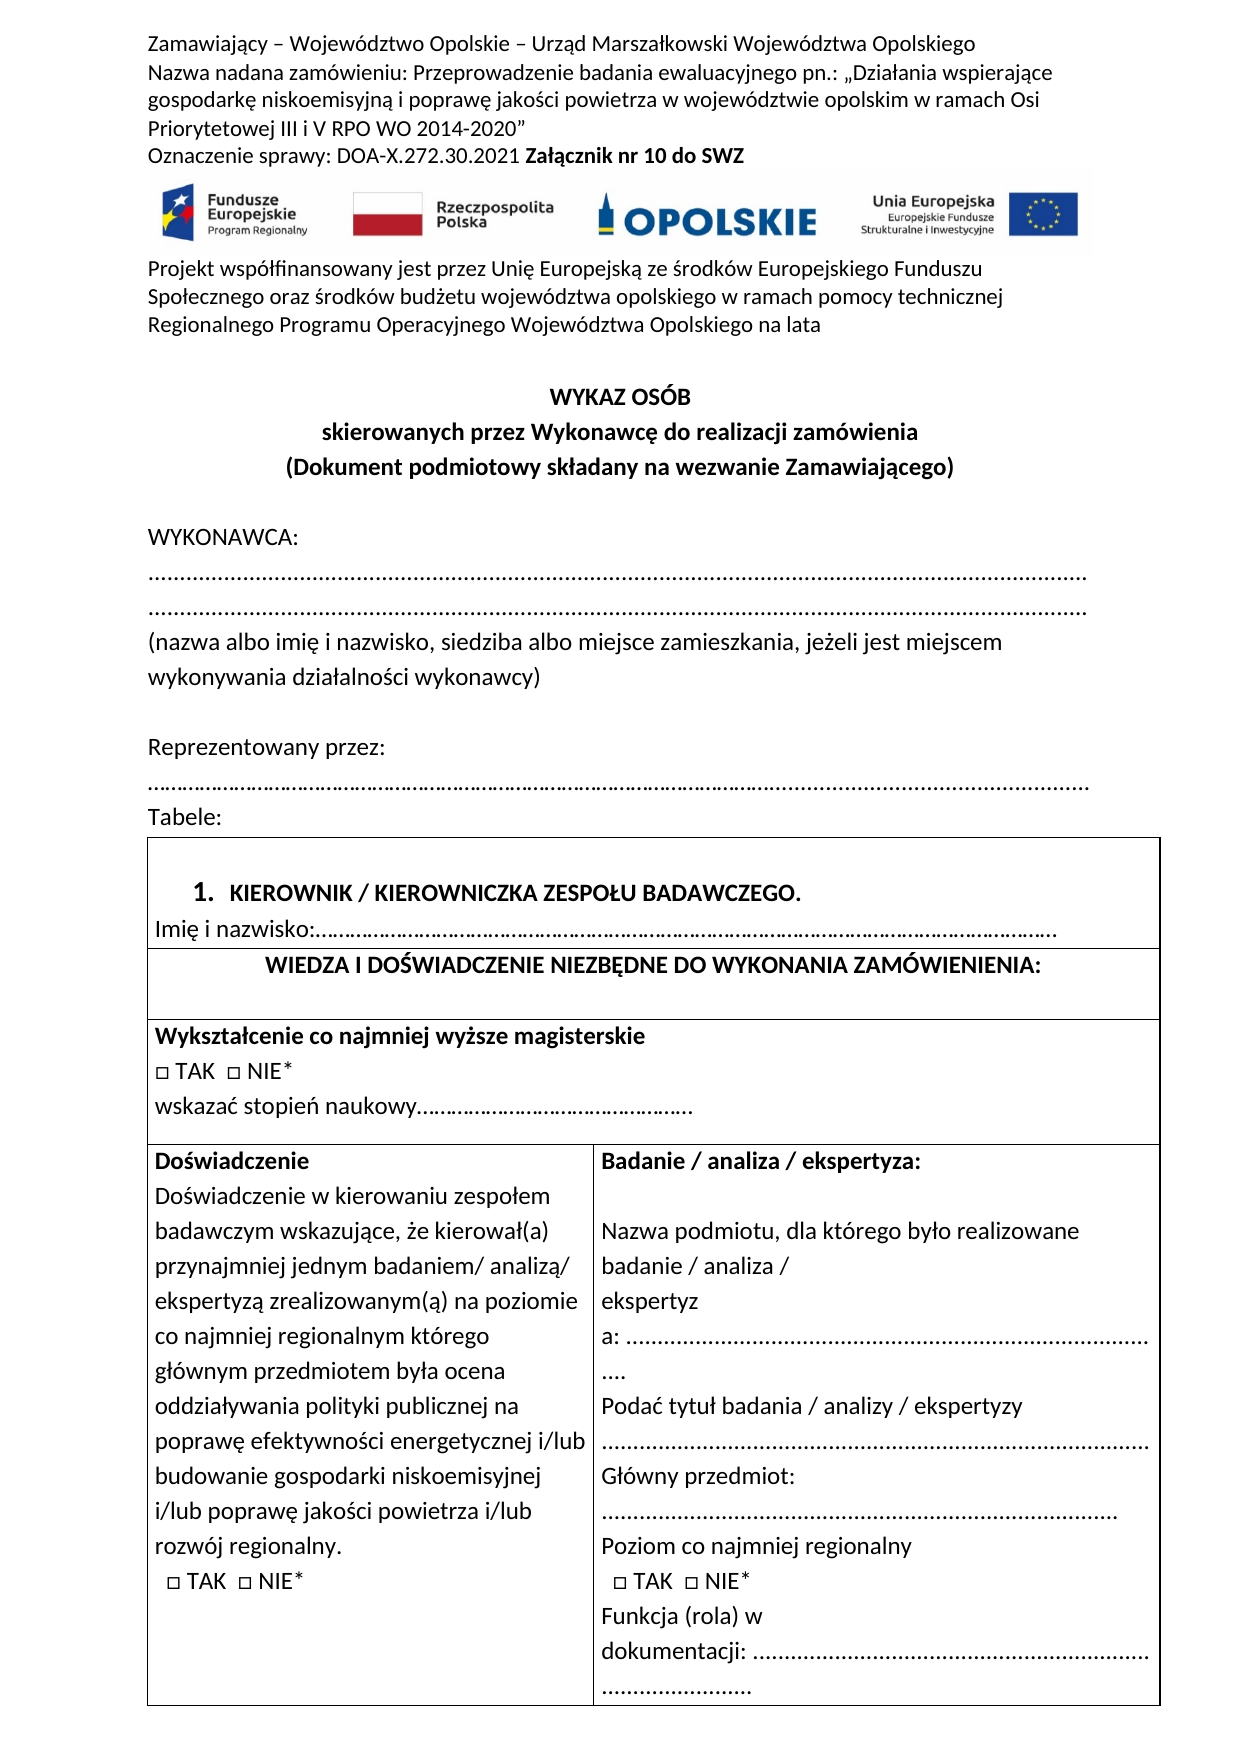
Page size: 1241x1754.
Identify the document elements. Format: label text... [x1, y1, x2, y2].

text (Dokument podmiotowy składany na wezwanie Zamawiającego) [148, 452, 1093, 482]
text Reprezentowany przez: [148, 732, 1093, 762]
text WYKONAWCA: [148, 522, 1093, 552]
picture [147, 169, 1093, 255]
text Tabele: [148, 802, 1093, 832]
table_cell Wykształcenie co najmniej wyższe magisterskie □ TAK □ NIE* wskazać stopień naukowy………………………………………… [148, 1020, 1159, 1144]
table_cell Badanie / analiza / ekspertyza: Nazwa podmiotu, dla którego było realizowane badanie / analiza / ekspertyza: ....................................................................................... Podać tytuł badania / analizy / ekspertyzy ....................................................................................... Główny przedmiot: .................................................................................. Poziom co najmniej regionalny □ TAK □ NIE* Funkcja (rola) w dokumentacji: ....................................................................................... [594, 1145, 1159, 1705]
table_header KIEROWNIK / KIEROWNICZKA ZESPOŁU BADAWCZEGO. Imię i nazwisko:………………………………………………………………………………………………………………… [148, 838, 1159, 948]
table_cell WIEDZA I DOŚWIADCZENIE NIEZBĘDNE DO WYKONANIA ZAMÓWIENIENIA: [148, 949, 1159, 1019]
text WYKAZ OSÓB [148, 382, 1093, 412]
text skierowanych przez Wykonawcę do realizacji zamówienia [148, 417, 1093, 447]
text .......................................................................................................................................................................................................................................................................................................... [148, 557, 1093, 622]
text ………………………………………………………………………………………………................................................... [148, 767, 1093, 797]
text Projekt współfinansowany jest przez Unię Europejską ze środków Europejskiego Funduszu Społecznego oraz środków budżetu województwa opolskiego w ramach pomocy technicznej Regionalnego Programu Operacyjnego Województwa Opolskiego na lata [148, 255, 1093, 338]
table_cell Doświadczenie Doświadczenie w kierowaniu zespołem badawczym wskazujące, że kierował(a) przynajmniej jednym badaniem/ analizą/ ekspertyzą zrealizowanym(ą) na poziomie co najmniej regionalnym którego głównym przedmiotem była ocena oddziaływania polityki publicznej na poprawę efektywności energetycznej i/lub budowanie gospodarki niskoemisyjnej i/lub poprawę jakości powietrza i/lub rozwój regionalny. □ TAK □ NIE* [148, 1145, 593, 1705]
text (nazwa albo imię i nazwisko, siedziba albo miejsce zamieszkania, jeżeli jest miejscem wykonywania działalności wykonawcy) [148, 627, 1093, 692]
